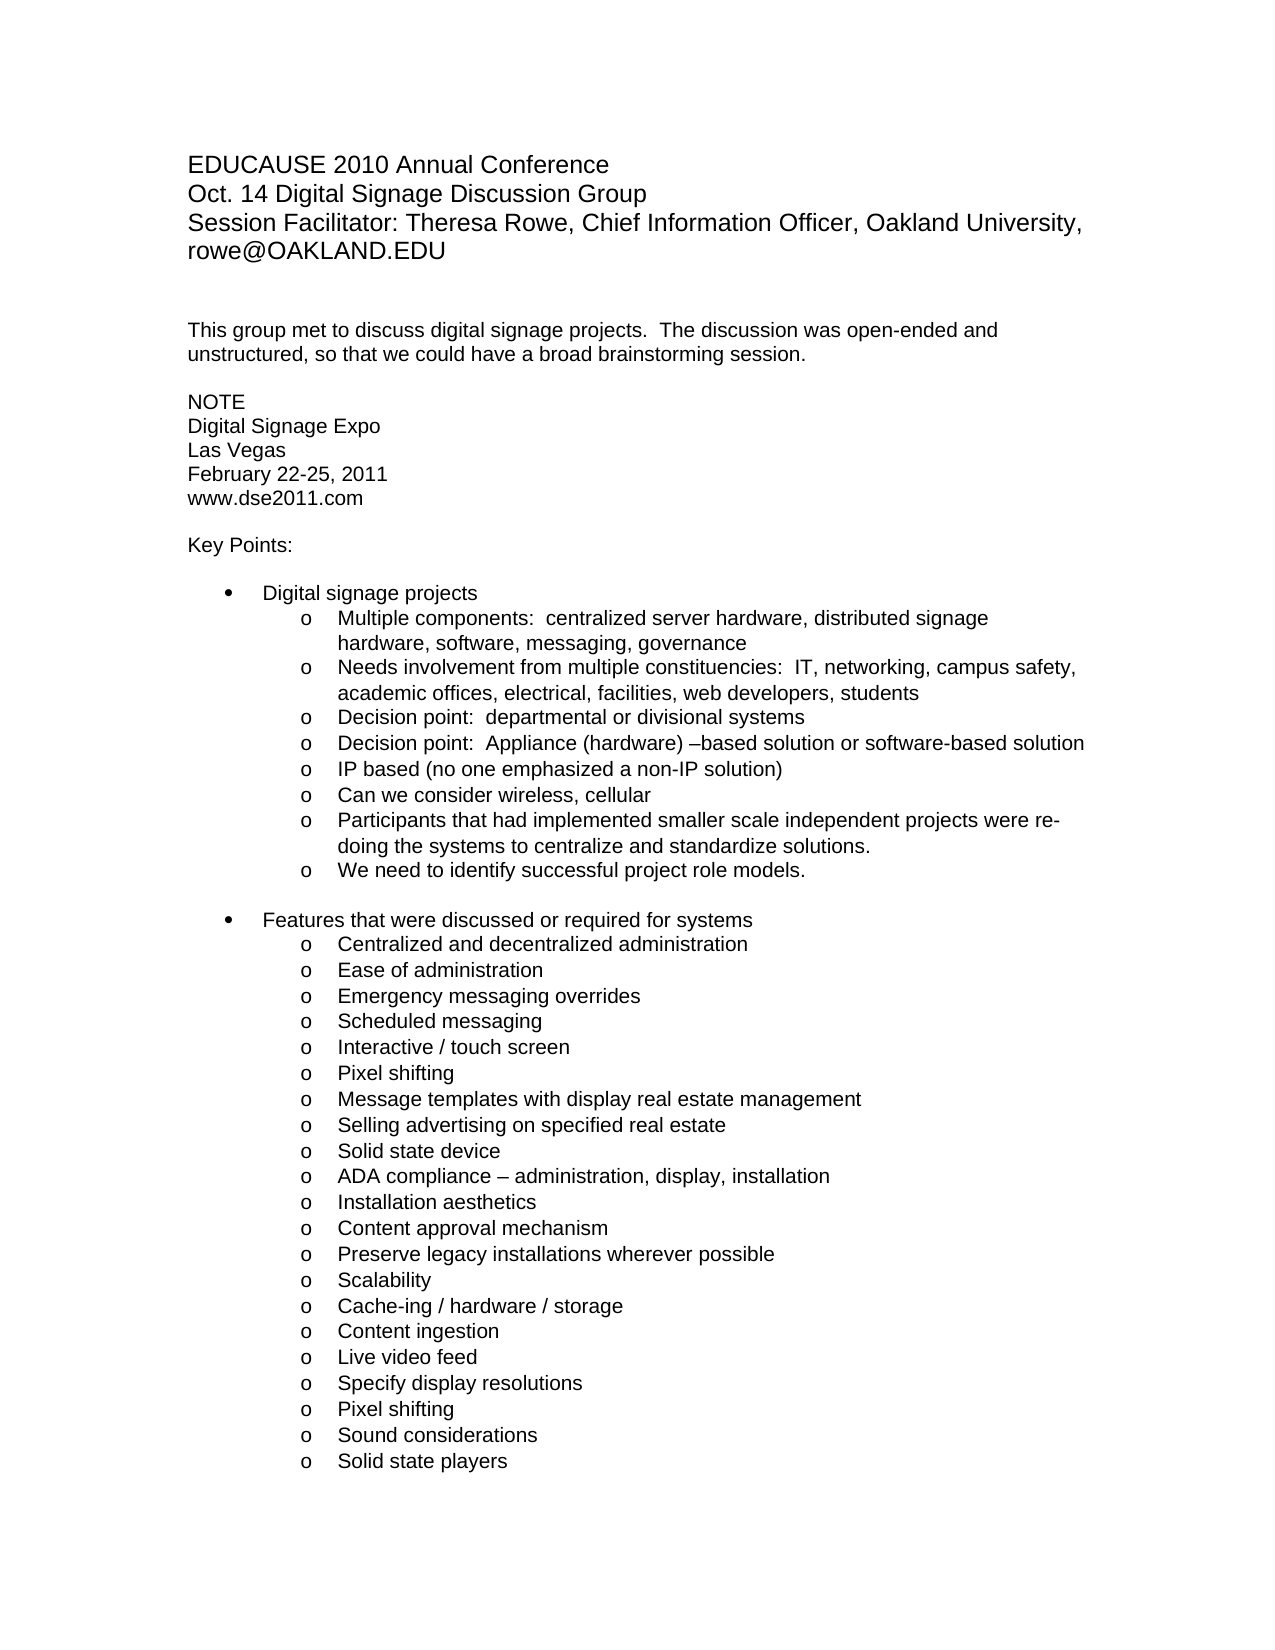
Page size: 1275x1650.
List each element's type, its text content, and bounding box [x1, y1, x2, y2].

list Sound considerations [300, 1423, 1087, 1448]
list Pixel shifting [300, 1397, 1087, 1423]
text NOTE Digital Signage Expo [187, 389, 1087, 437]
text February 22-25, 2011 [187, 461, 1087, 485]
list Emergency messaging overrides [300, 983, 1087, 1009]
text Key Points: [187, 533, 1087, 557]
list Solid state players [300, 1448, 1087, 1474]
list Interactive / touch screen [300, 1035, 1087, 1061]
text www.dse2011.com [187, 485, 1087, 509]
text Oct. 14 Digital Signage Discussion Group [187, 179, 1087, 207]
list Selling advertising on specified real estate [300, 1113, 1087, 1138]
list Content approval mechanism [300, 1216, 1087, 1242]
list Content ingestion [300, 1319, 1087, 1345]
text This group met to discuss digital signage projects. The discussion was open-ended and unstructured, so that we could have a broad brainstorming session. [187, 318, 1087, 366]
list Pixel shifting [300, 1061, 1087, 1087]
list Preserve legacy installations wherever possible [300, 1242, 1087, 1268]
list Centralized and decentralized administration [300, 932, 1087, 958]
list Can we consider wireless, cellular [300, 782, 1087, 808]
list Multiple components: centralized server hardware, distributed signage hardware, software, messaging, governance [300, 605, 1087, 655]
list Ease of administration [300, 958, 1087, 983]
list Live video feed [300, 1345, 1087, 1371]
list Digital signage projects [225, 581, 1087, 605]
list ADA compliance – administration, display, installation [300, 1164, 1087, 1190]
list IP based (no one emphasized a non-IP solution) [300, 757, 1087, 782]
list We need to identify successful project role models. [300, 858, 1087, 884]
list Decision point: Appliance (hardware) –based solution or software-based solution [300, 731, 1087, 757]
list Scheduled messaging [300, 1009, 1087, 1035]
list Participants that had implemented smaller scale independent projects were re-doing the systems to centralize and standardize solutions. [300, 808, 1087, 858]
list Message templates with display real estate management [300, 1087, 1087, 1113]
list Decision point: departmental or divisional systems [300, 705, 1087, 731]
text Las Vegas [187, 437, 1087, 461]
text Session Facilitator: Theresa Rowe, Chief Information Officer, Oakland University, rowe@OAKLAND.EDU [187, 207, 1087, 265]
list Needs involvement from multiple constituencies: IT, networking, campus safety, academic offices, electrical, facilities, web developers, students [300, 655, 1087, 705]
list Cache-ing / hardware / storage [300, 1293, 1087, 1319]
list Specify display resolutions [300, 1371, 1087, 1397]
list Solid state device [300, 1138, 1087, 1164]
list Installation aesthetics [300, 1190, 1087, 1216]
list Features that were discussed or required for systems [225, 908, 1087, 932]
list Scalability [300, 1268, 1087, 1293]
text EDUCAUSE 2010 Annual Conference [187, 150, 1087, 179]
